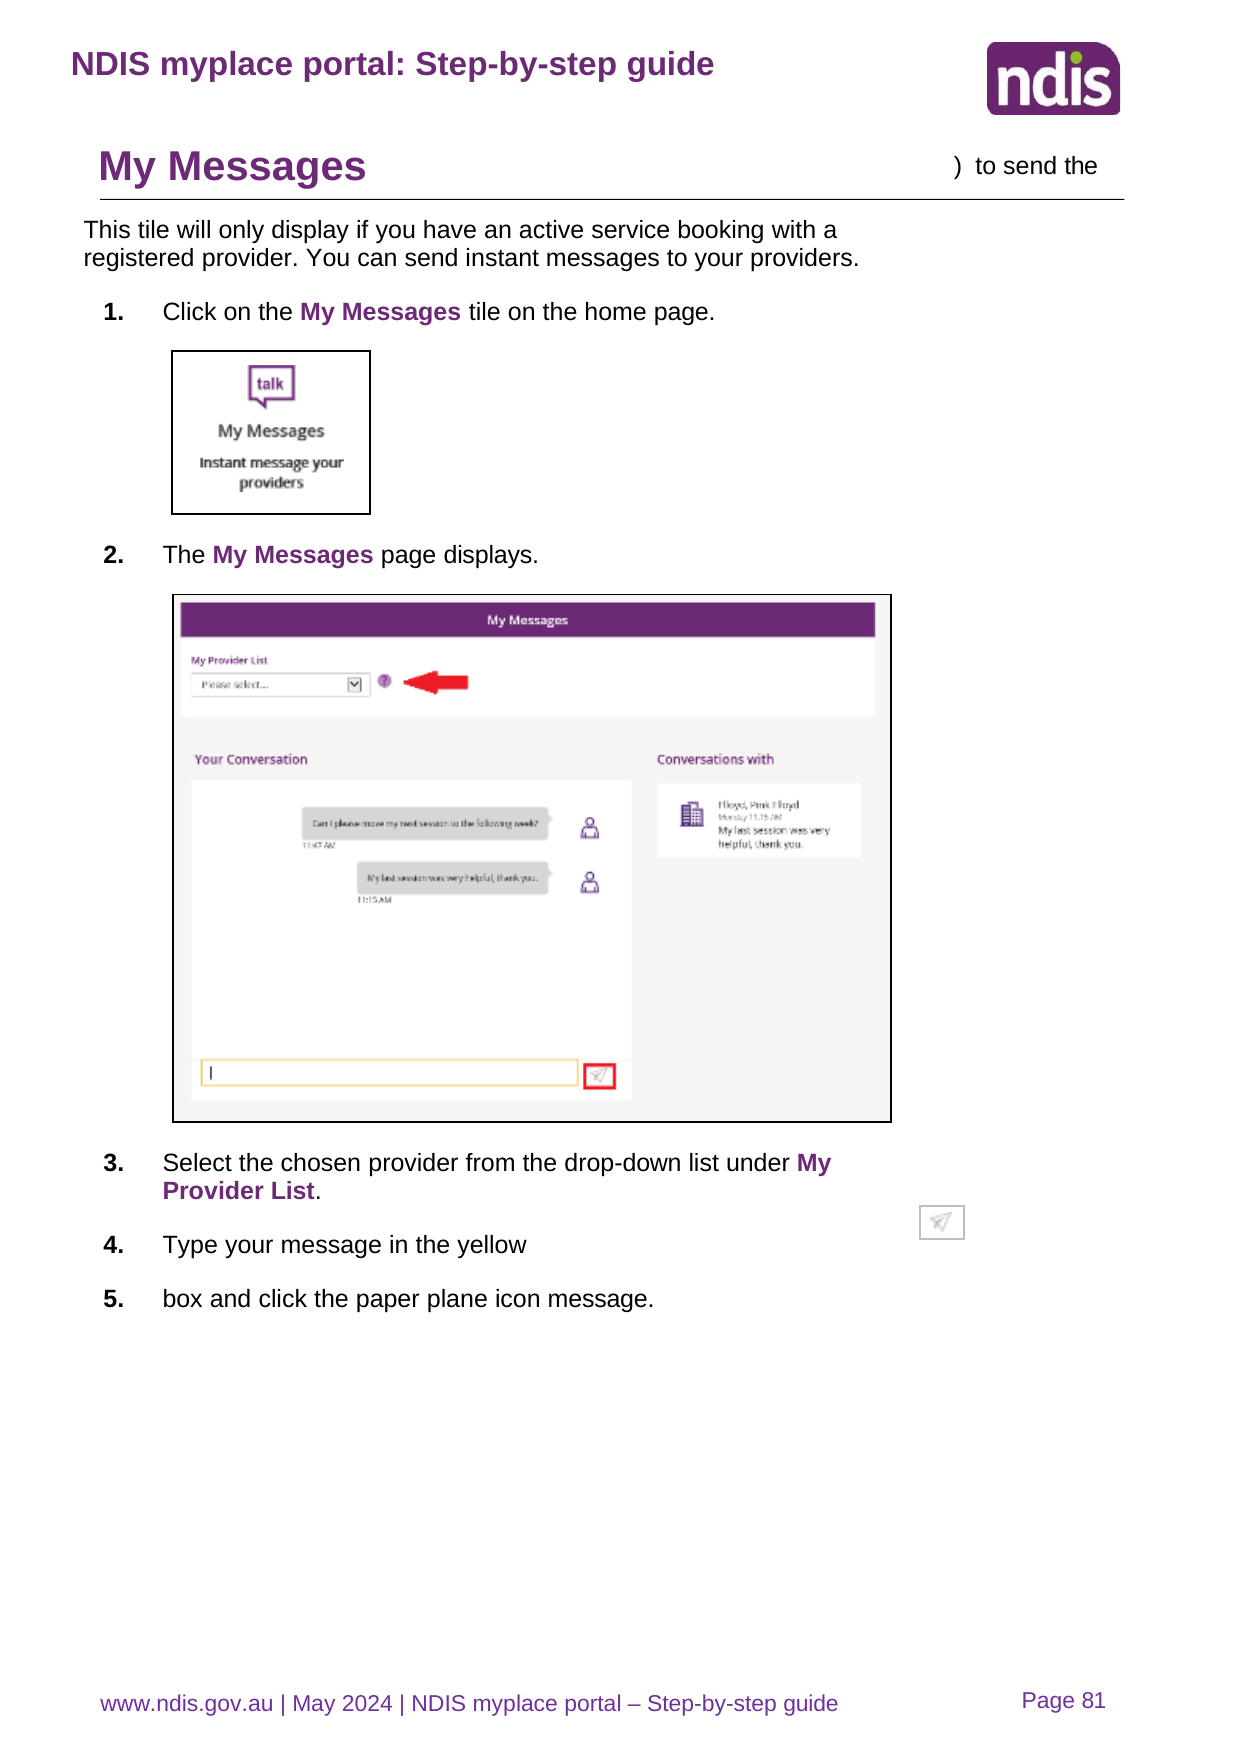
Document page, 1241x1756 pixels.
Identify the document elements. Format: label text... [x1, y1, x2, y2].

text This tile will only display if you have an active service booking with a registered provider. You can send instant messages to your providers. [83, 214, 916, 272]
text ) to send the [953, 151, 1136, 180]
list Select the chosen provider from the drop-down list under My Provider List. [103, 1148, 916, 1205]
picture [200, 365, 344, 492]
picture [929, 1212, 952, 1232]
list Click on the My Messages tile on the home page. [103, 297, 916, 326]
picture [174, 595, 890, 1121]
subtitle My Messages [98, 142, 916, 189]
list box and click the paper plane icon message. [103, 1284, 916, 1313]
picture [987, 42, 1121, 115]
list Type your message in the yellow [103, 1230, 916, 1259]
list The My Messages page displays. [103, 540, 916, 569]
